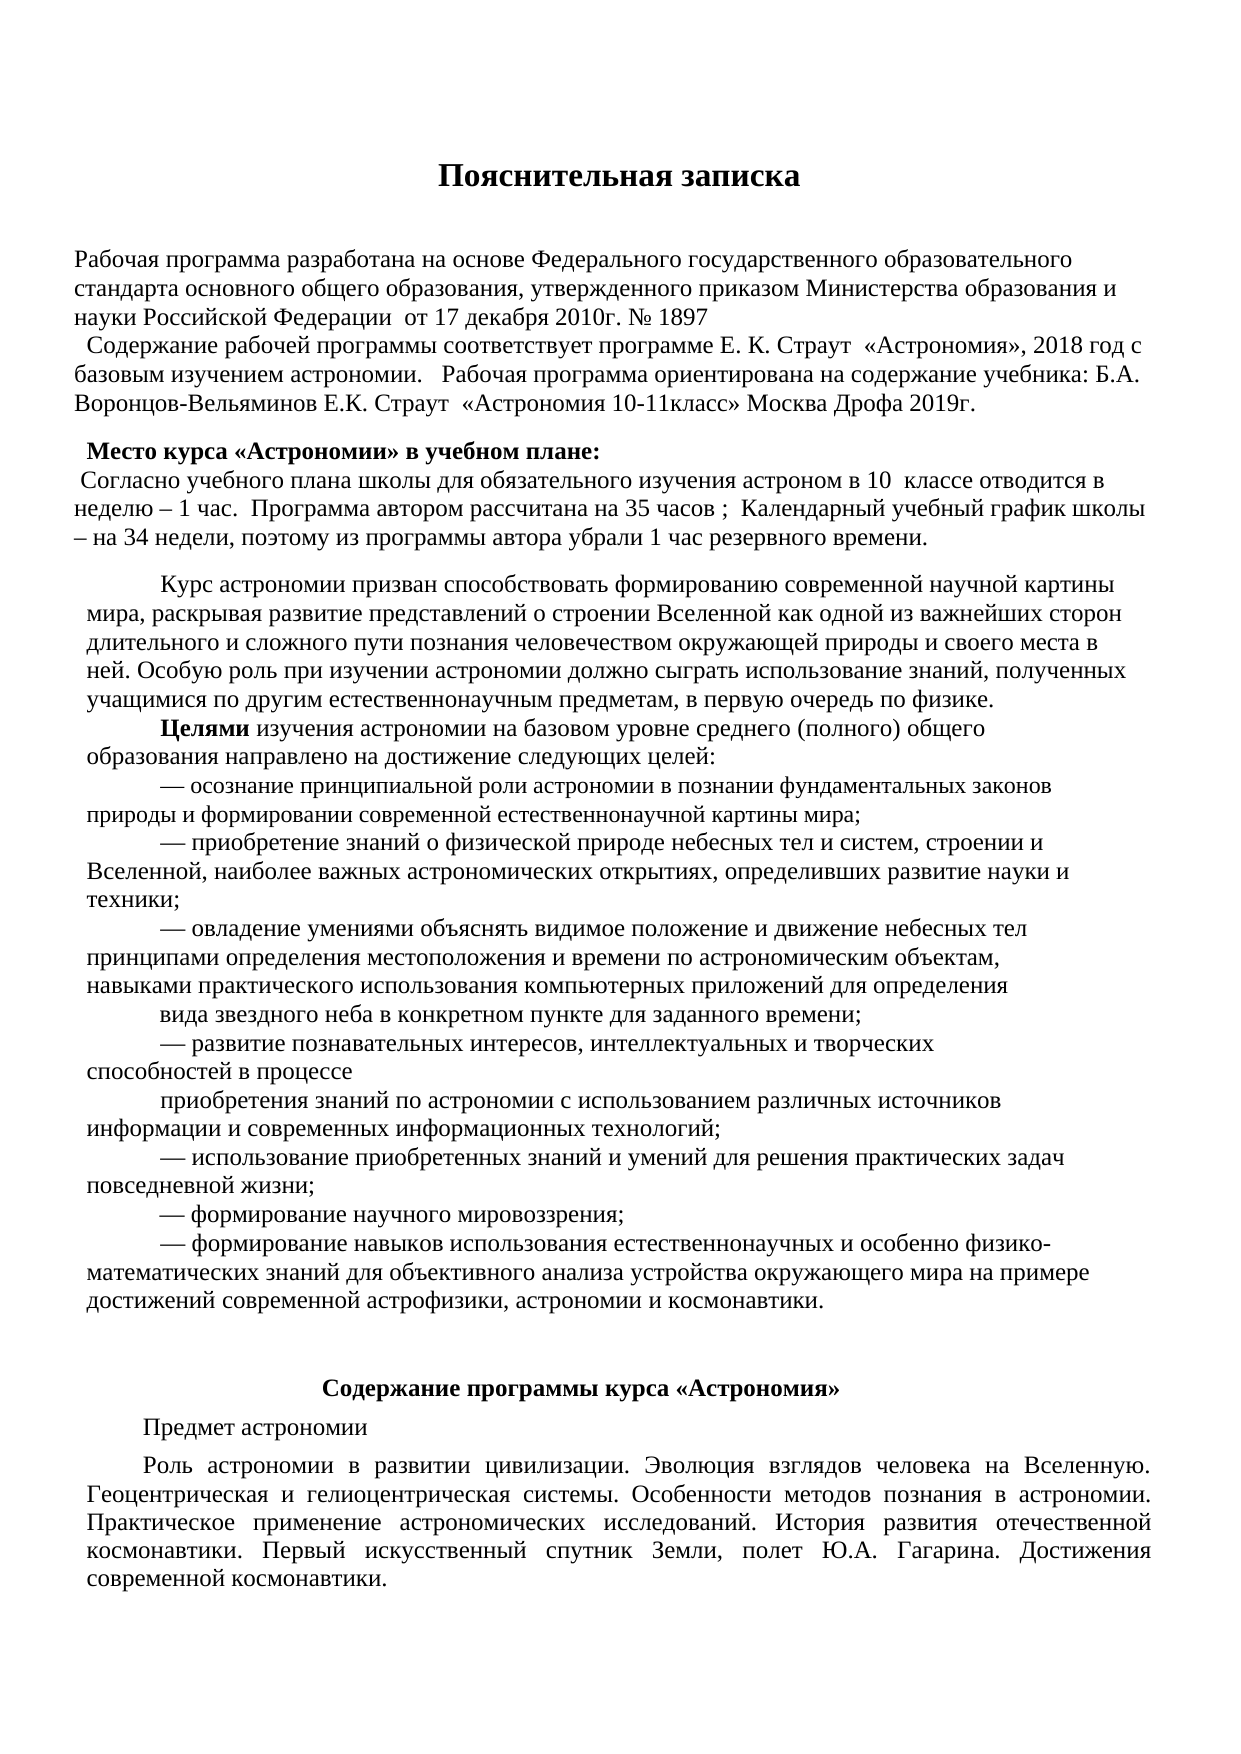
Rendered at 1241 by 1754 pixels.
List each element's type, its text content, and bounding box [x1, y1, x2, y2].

text вида звездного неба в конкретном пункте для заданного времени; [159, 999, 1152, 1028]
text Пояснительная записка [74, 155, 1164, 193]
text Согласно учебного плана школы для обязательного изучения астроном в 10 классе отводится в неделю – 1 час. Программа автором рассчитана на 35 часов ; Календарный учебный график школы – на 34 недели, поэтому из программы автора убрали 1 час резервного времени. [74, 465, 1152, 551]
text — овладение умениями объяснять видимое положение и движение небесных тел принципами определения местоположения и времени по астрономическим объектам, навыками практического использования компьютерных приложений для определения [86, 914, 1104, 999]
text — развитие познавательных интересов, интеллектуальных и творческих способностей в процессе [86, 1029, 1010, 1085]
text Содержание рабочей программы соответствует программе Е. К. Страут «Астрономия», 2018 год с базовым изучением астрономии. Рабочая программа ориентирована на содержание учебника: Б.А. Воронцов-Вельяминов Е.К. Страут «Астрономия 10-11класс» Москва Дрофа 2019г. [74, 331, 1152, 417]
text Рабочая программа разработана на основе Федерального государственного образовательного стандарта основного общего образования, утвержденного приказом Министерства образования и науки Российской Федерации от 17 декабря 2010г. № 1897 [74, 244, 1152, 331]
text приобретения знаний по астрономии с использованием различных источников информации и современных информационных технологий; [86, 1086, 1077, 1142]
text — приобретение знаний о физической природе небесных тел и систем, строении и Вселенной, наиболее важных астрономических открытиях, определивших развитие науки и техники; [86, 828, 1146, 913]
text — формирование научного мировоззрения; [159, 1199, 1152, 1228]
text Курс астрономии призван способствовать формированию современной научной картины мира, раскрывая развитие представлений о строении Вселенной как одной из важнейших сторон длительного и сложного пути познания человечеством окружающей природы и своего места в ней. Особую роль при изучении астрономии должно сыграть использование знаний, полученных учащимися по другим естественнонаучным предметам, в первую очередь по физике. [86, 570, 1142, 713]
text Целями изучения астрономии на базовом уровне среднего (полного) общего образования направлено на достижение следующих целей: [86, 714, 1067, 770]
text Место курса «Астрономии» в учебном плане: [74, 436, 1152, 465]
text — использование приобретенных знаний и умений для решения практических задач повседневной жизни; [86, 1143, 1142, 1199]
text — осознание принципиальной роли астрономии в познании фундаментальных законов природы и формировании современной естественнонаучной картины мира; [86, 771, 1077, 827]
text Содержание программы курса «Астрономия» Предмет астрономии [143, 1373, 917, 1441]
text — формирование навыков использования естественнонаучных и особенно физико-математических знаний для объективного анализа устройства окружающего мира на примере достижений современной астрофизики, астрономии и космонавтики. [86, 1229, 1127, 1314]
text Роль астрономии в развитии цивилизации. Эволюция взглядов человека на Вселенную. Геоцентрическая и гелиоцентрическая системы. Особенности методов познания в астрономии. Практическое применение астрономических исследований. История развития отечественной космонавтики. Первый искусственный спутник Земли, полет Ю.А. Гагарина. Достижения современной космонавтики. [86, 1451, 1152, 1592]
